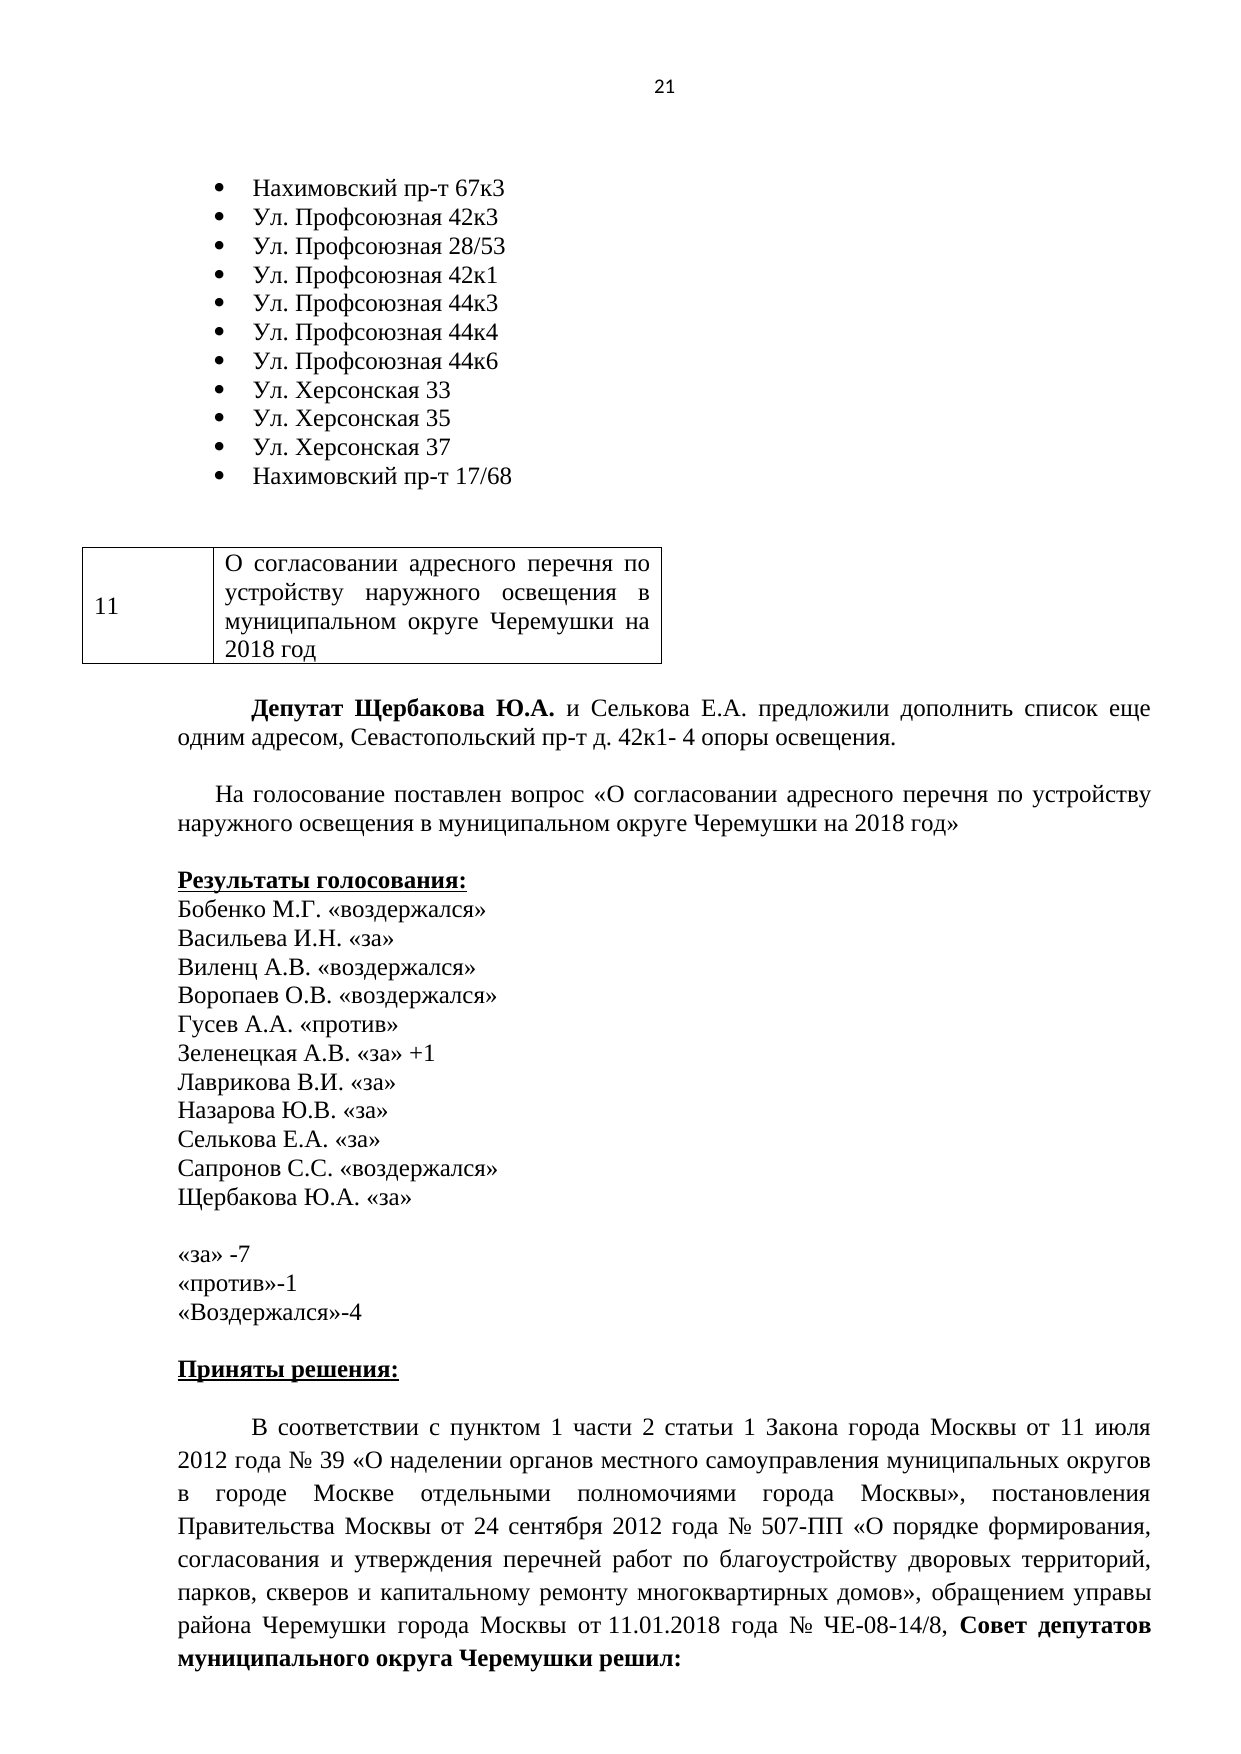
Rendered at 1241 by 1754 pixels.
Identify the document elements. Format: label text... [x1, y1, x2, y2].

text В соответствии с пунктом 1 части 2 статьи 1 Закона города Москвы от 11 июля 2012 года № 39 «О наделении органов местного самоуправления муниципальных округов в городе Москве отдельными полномочиями города Москвы», постановления Правительства Москвы от 24 сентября 2012 года № 507-ПП «О порядке формирования, согласования и утверждения перечней работ по благоустройству дворовых территорий, парков, скверов и капитальному ремонту многоквартирных домов», обращением управы района Черемушки города Москвы от 11.01.2018 года № ЧЕ-08-14/8, Совет депутатов муниципального округа Черемушки решил: [177, 1573, 1152, 1672]
list Ул. Херсонская 33 [215, 375, 1152, 403]
list Ул. Профсоюзная 42к3 [215, 202, 1152, 231]
text Бобенко М.Г. «воздержался» [177, 894, 1152, 923]
list Ул. Профсоюзная 44к6 [215, 346, 1152, 375]
text Зеленецкая А.В. «за» +1 [177, 1038, 1152, 1067]
text «Воздержался»-4 [177, 1297, 1152, 1326]
text «против»-1 [177, 1268, 1152, 1297]
list Ул. Профсоюзная 44к3 [215, 288, 1152, 317]
text Лаврикова В.И. «за» [177, 1067, 1152, 1096]
list Нахимовский пр-т 67к3 [215, 173, 1152, 202]
text На голосование поставлен вопрос «О согласовании адресного перечня по устройству наружного освещения в муниципальном округе Черемушки на 2018 год» [177, 779, 1152, 837]
list Ул. Херсонская 35 [215, 403, 1152, 432]
text Результаты голосования: [177, 866, 1152, 894]
text Воропаев О.В. «воздержался» [177, 981, 1152, 1009]
list Ул. Профсоюзная 44к4 [215, 317, 1152, 346]
text Гусев А.А. «против» [177, 1009, 1152, 1038]
text Васильева И.Н. «за» [177, 923, 1152, 952]
list Ул. Херсонская 37 [215, 432, 1152, 461]
text Щербакова Ю.А. «за» [177, 1182, 1152, 1211]
table_header О согласовании адресного перечня по устройству наружного освещения в муниципальном округе Черемушки на 2018 год [214, 548, 661, 663]
list Ул. Профсоюзная 28/53 [215, 231, 1152, 260]
table_header 11 [83, 548, 213, 663]
text Виленц А.В. «воздержался» [177, 952, 1152, 981]
text «за» -7 [177, 1239, 1152, 1268]
text Приняты решения: [177, 1354, 1152, 1383]
text Сапронов С.С. «воздержался» [177, 1153, 1152, 1182]
list Ул. Профсоюзная 42к1 [215, 260, 1152, 288]
text Назарова Ю.В. «за» [177, 1096, 1152, 1124]
list Нахимовский пр-т 17/68 [215, 461, 1152, 490]
text Депутат Щербакова Ю.А. и Селькова Е.А. предложили дополнить список еще одним адресом, Севастопольский пр-т д. 42к1- 4 опоры освещения. [177, 693, 1152, 751]
text Селькова Е.А. «за» [177, 1124, 1152, 1153]
